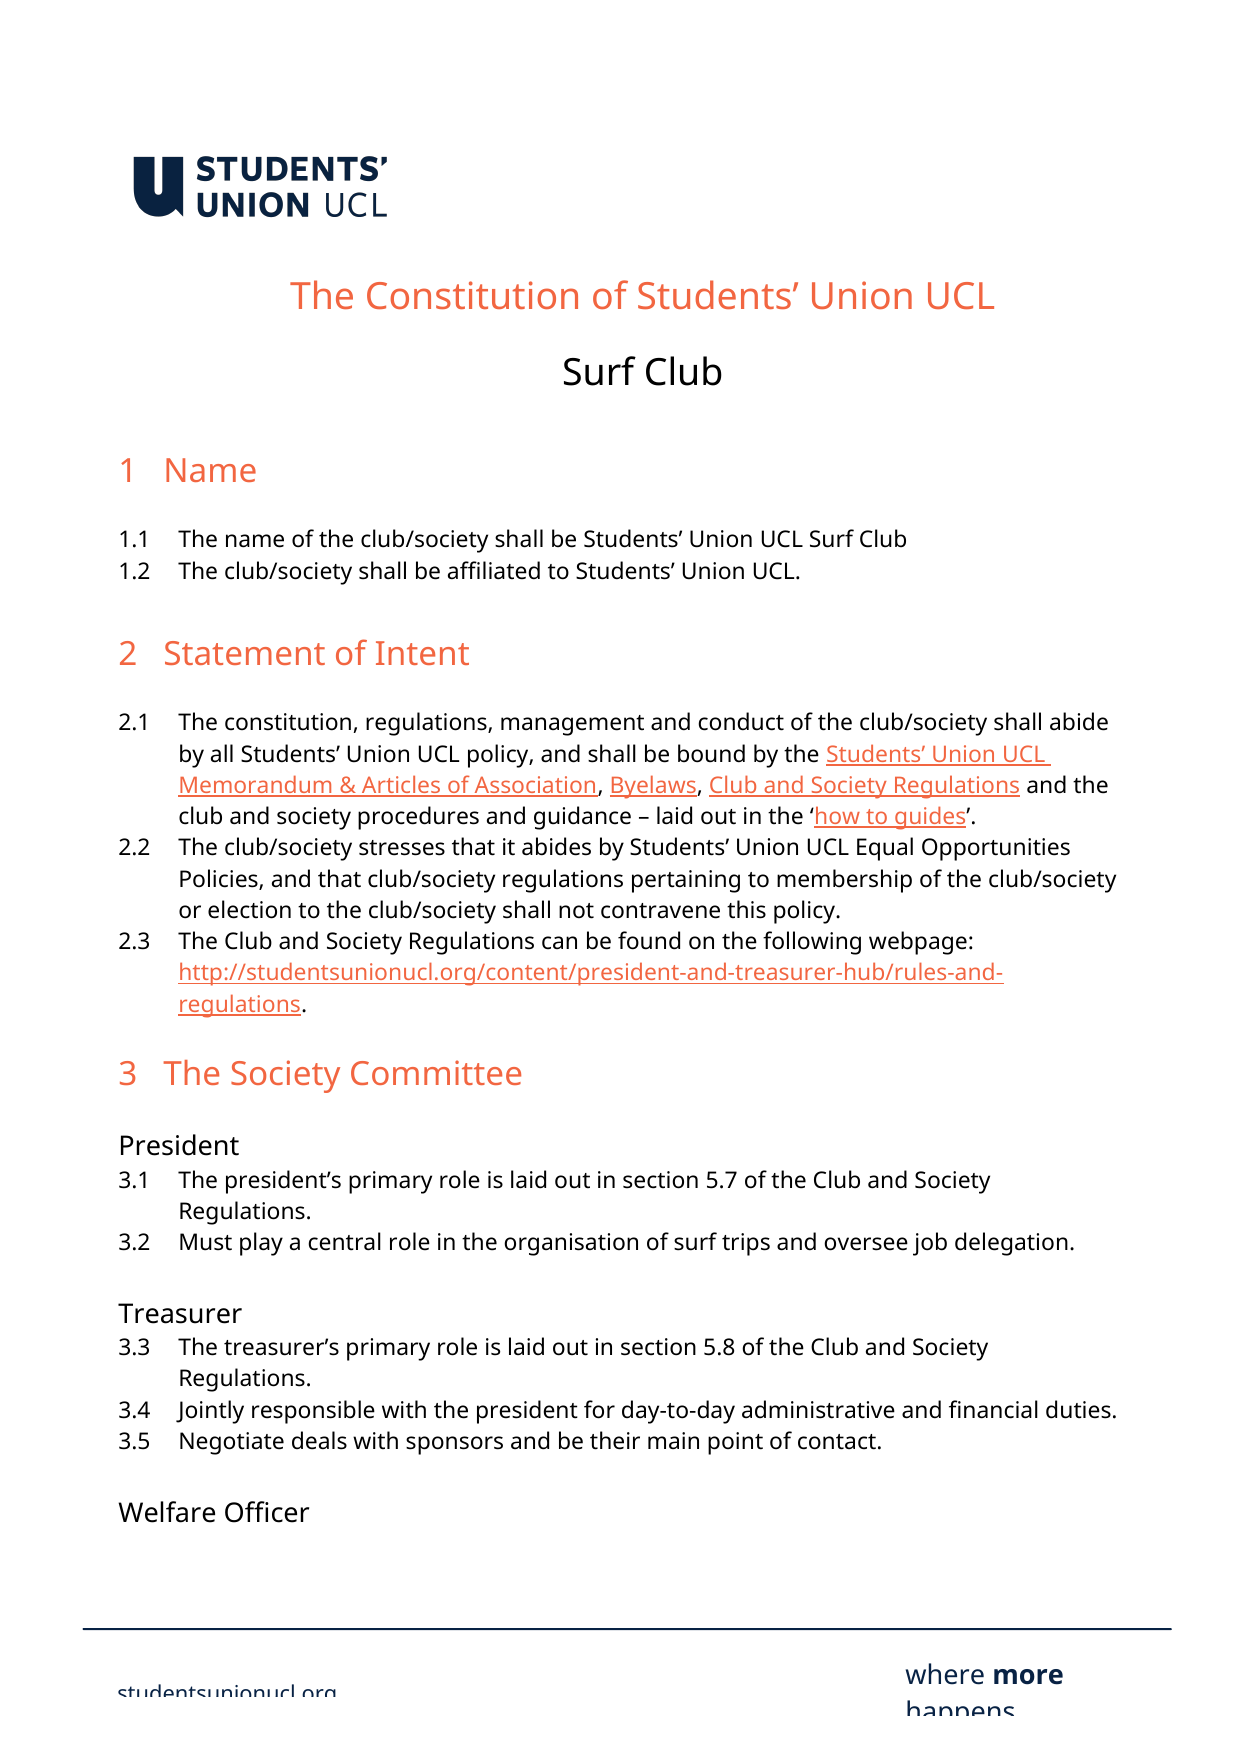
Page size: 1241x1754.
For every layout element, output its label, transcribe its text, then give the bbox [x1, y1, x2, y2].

subtitle The president’s primary role is laid out in section 5.7 of the Club and Society Regulations. [118, 1164, 1122, 1226]
subtitle President [118, 1127, 1122, 1164]
subtitle Must play a central role in the organisation of surf trips and oversee job delegation. [118, 1226, 1122, 1257]
subtitle Name [118, 447, 1122, 492]
subtitle Surf Club [163, 346, 1122, 397]
subtitle The Society Committee [118, 1050, 1122, 1096]
subtitle The treasurer’s primary role is laid out in section 5.8 of the Club and Society Regulations. [118, 1331, 1122, 1394]
subtitle Statement of Intent [118, 630, 1122, 675]
subtitle Jointly responsible with the president for day-to-day administrative and financial duties. [118, 1394, 1122, 1425]
subtitle The Club and Society Regulations can be found on the following webpage: http://studentsunionucl.org/content/president-and-treasurer-hub/rules-and-regulations. [118, 925, 1122, 1019]
subtitle The club/society stresses that it abides by Students’ Union UCL Equal Opportunities Policies, and that club/society regulations pertaining to membership of the club/society or election to the club/society shall not contravene this policy. [118, 831, 1122, 925]
picture [118, 128, 404, 245]
subtitle Treasurer [118, 1294, 1122, 1331]
subtitle The club/society shall be affiliated to Students’ Union UCL. [118, 555, 1122, 586]
subtitle Welfare Officer [118, 1493, 1122, 1530]
subtitle The name of the club/society shall be Students’ Union UCL Surf Club [118, 523, 1122, 555]
subtitle The Constitution of Students’ Union UCL [163, 270, 1122, 321]
subtitle The constitution, regulations, management and conduct of the club/society shall abide by all Students’ Union UCL policy, and shall be bound by the Students’ Union UCL Memorandum & Articles of Association, Byelaws, Club and Society Regulations and the club and society procedures and guidance – laid out in the ‘how to guides’. [118, 706, 1122, 831]
subtitle Negotiate deals with sponsors and be their main point of contact. [118, 1425, 1122, 1456]
